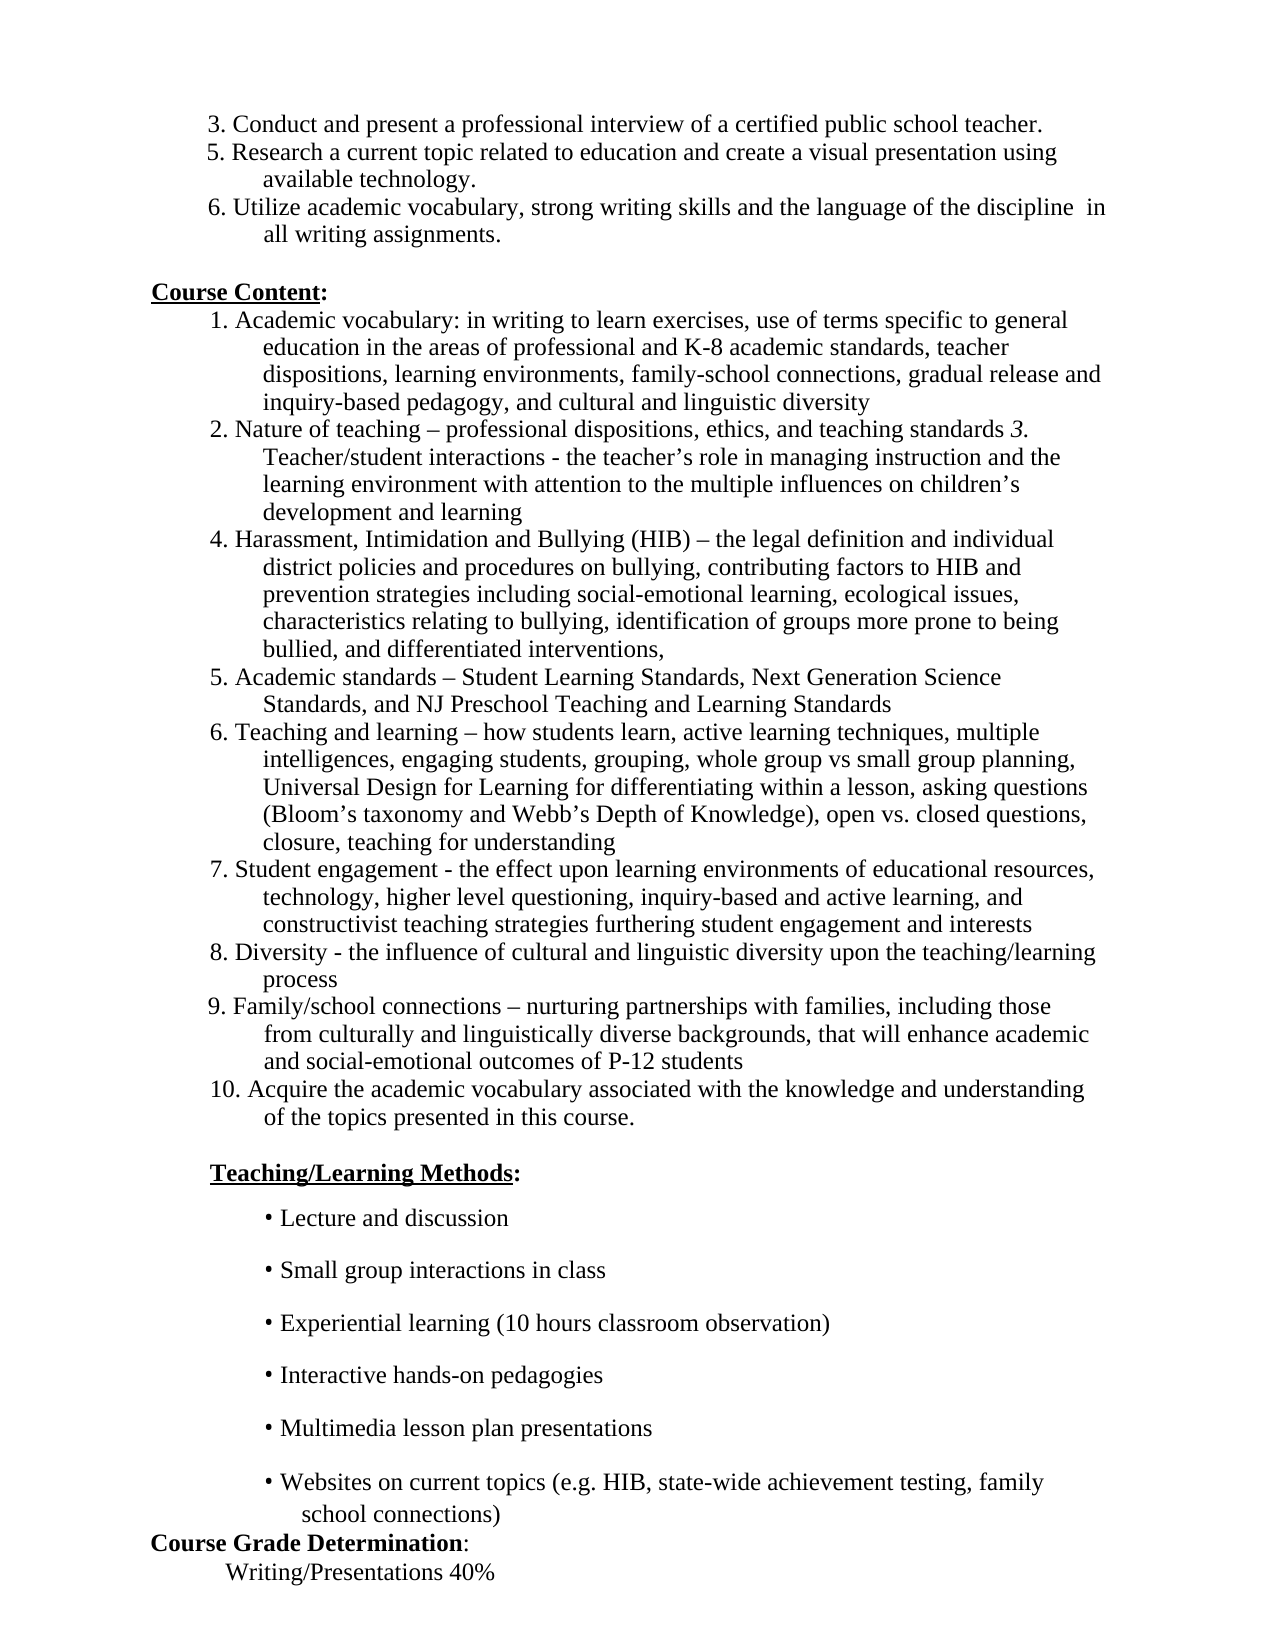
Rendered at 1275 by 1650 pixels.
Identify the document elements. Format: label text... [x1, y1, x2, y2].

text 7. Student engagement - the effect upon learning environments of educational resources, technology, higher level questioning, inquiry-based and active learning, and constructivist teaching strategies furthering student engagement and interests [209, 856, 1129, 938]
text 3. Conduct and present a professional interview of a certified public school teacher. [207, 110, 1072, 138]
text Teaching/Learning Methods: [209, 1160, 1107, 1187]
text • Experiential learning (10 hours classroom observation) [264, 1294, 1150, 1345]
text 10. Acquire the academic vocabulary associated with the knowledge and understanding of the topics presented in this course. [209, 1075, 1107, 1130]
text • Multimedia lesson plan presentations [264, 1399, 1150, 1450]
text • Small group interactions in class [264, 1241, 1150, 1293]
text Writing/Presentations 40% [225, 1557, 1150, 1586]
text 4. Harassment, Intimidation and Bullying (HIB) – the legal definition and individual district policies and procedures on bullying, contributing factors to HIB and prevention strategies including social-emotional learning, ecological issues, characteristics relating to bullying, identification of groups more prone to being bullied, and differentiated interventions, [209, 526, 1089, 662]
text 2. Nature of teaching – professional dispositions, ethics, and teaching standards 3. Teacher/student interactions - the teacher’s role in managing instruction and the learning environment with attention to the multiple influences on children’s development and learning [209, 416, 1068, 525]
text Course Grade Determination: [150, 1529, 1073, 1557]
text 8. Diversity - the influence of cultural and linguistic diversity upon the teaching/learning process [209, 939, 1131, 993]
text Course Content: [151, 277, 1150, 306]
text 1. Academic vocabulary: in writing to learn exercises, use of terms specific to general education in the areas of professional and K-8 academic standards, teacher dispositions, learning environments, family-school connections, gradual release and inquiry-based pedagogy, and cultural and linguistic diversity [209, 306, 1109, 416]
text 5. Research a current topic related to education and create a visual presentation using available technology. [206, 138, 1072, 193]
text 6. Utilize academic vocabulary, strong writing skills and the language of the discipline in all writing assignments. [208, 193, 1111, 248]
text • Websites on current topics (e.g. HIB, state-wide achievement testing, family school connections) [264, 1451, 1073, 1528]
text 5. Academic standards – Student Learning Standards, Next Generation Science Standards, and NJ Preschool Teaching and Learning Standards [209, 663, 1036, 718]
text • Interactive hands-on pedagogies [264, 1346, 1150, 1398]
text • Lecture and discussion [264, 1189, 1150, 1240]
text 6. Teaching and learning – how students learn, active learning techniques, multiple intelligences, engaging students, grouping, whole group vs small group planning, Universal Design for Learning for differentiating within a lesson, asking questions (Bloom’s taxonomy and Webb’s Depth of Knowledge), open vs. closed questions, closure, teaching for understanding [209, 719, 1094, 856]
text 9. Family/school connections – nurturing partnerships with families, including those from culturally and linguistically diverse backgrounds, that will enhance academic and social-emotional outcomes of P-12 students [208, 993, 1095, 1075]
